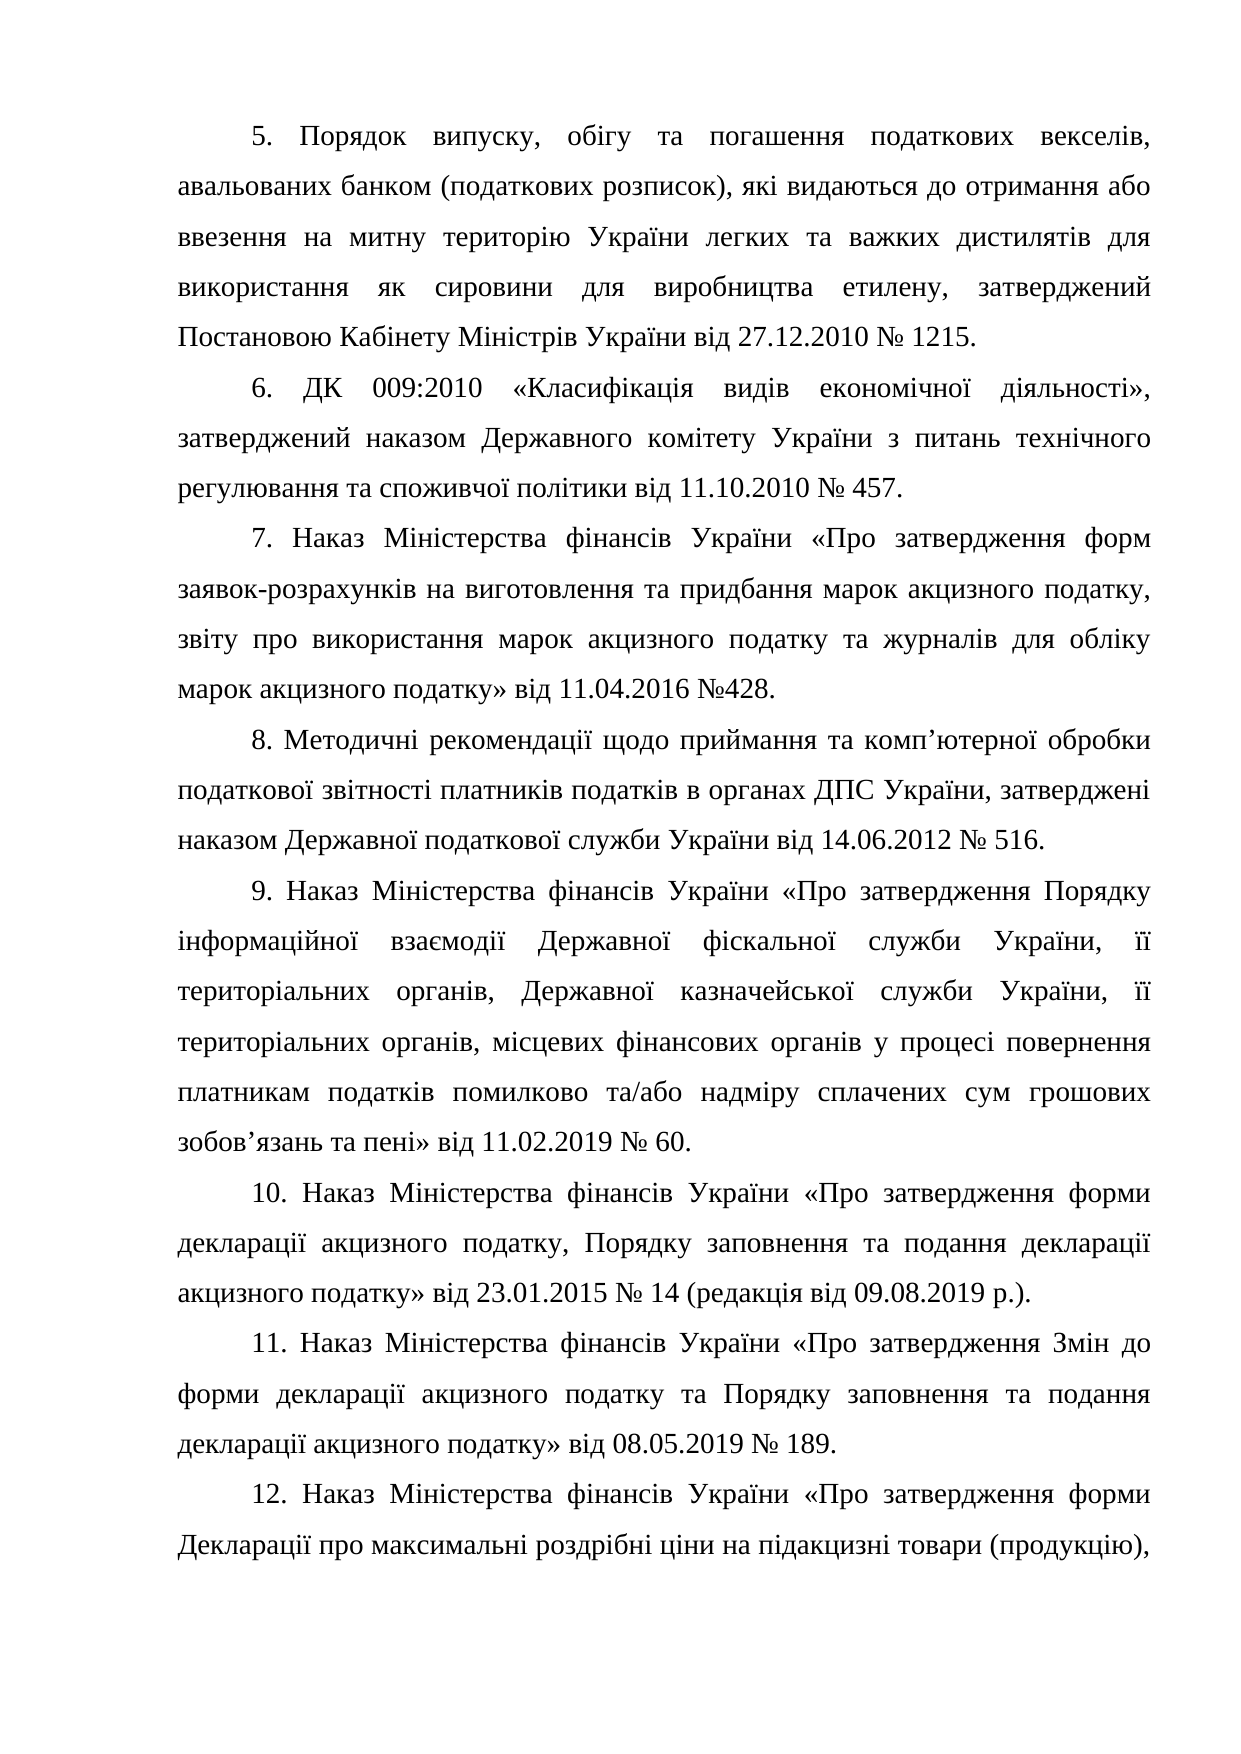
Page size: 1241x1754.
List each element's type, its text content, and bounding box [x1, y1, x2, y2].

text 10. Наказ Міністерства фінансів України «Про затвердження форми декларації акцизного податку, Порядку заповнення та подання декларації акцизного податку» від 23.01.2015 № 14 (редакція від 09.08.2019 р.). [177, 1175, 1152, 1309]
text 6. ДК 009:2010 «Класифікація видів економічної діяльності», затверджений наказом Державного комітету України з питань технічного регулювання та споживчої політики від 11.10.2010 № 457. [177, 370, 1152, 504]
text 8. Методичні рекомендації щодо приймання та комп’ютерної обробки податкової звітності платників податків в органах ДПС України, затверджені наказом Державної податкової служби України від 14.06.2012 № 516. [177, 722, 1152, 856]
text 7. Наказ Міністерства фінансів України «Про затвердження форм заявок-розрахунків на виготовлення та придбання марок акцизного податку, звіту про використання марок акцизного податку та журналів для обліку марок акцизного податку» від 11.04.2016 №428. [177, 521, 1152, 705]
text 5. Порядок випуску, обігу та погашення податкових векселів, авальованих банком (податкових розписок), які видаються до отримання або ввезення на митну територію України легких та важких дистилятів для використання як сировини для виробництва етилену, затверджений Постановою Кабінету Міністрів України від 27.12.2010 № 1215. [177, 118, 1152, 353]
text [177, 1477, 1152, 1560]
text 9. Наказ Міністерства фінансів України «Про затвердження Порядку інформаційної взаємодії Державної фіскальної служби України, її територіальних органів, Державної казначейської служби України, її територіальних органів, місцевих фінансових органів у процесі повернення платникам податків помилково та/або надміру сплачених сум грошових зобов’язань та пені» від 11.02.2019 № 60. [177, 873, 1152, 1158]
text 11. Наказ Міністерства фінансів України «Про затвердження Змін до форми декларації акцизного податку та Порядку заповнення та подання декларації акцизного податку» від 08.05.2019 № 189. [177, 1326, 1152, 1460]
